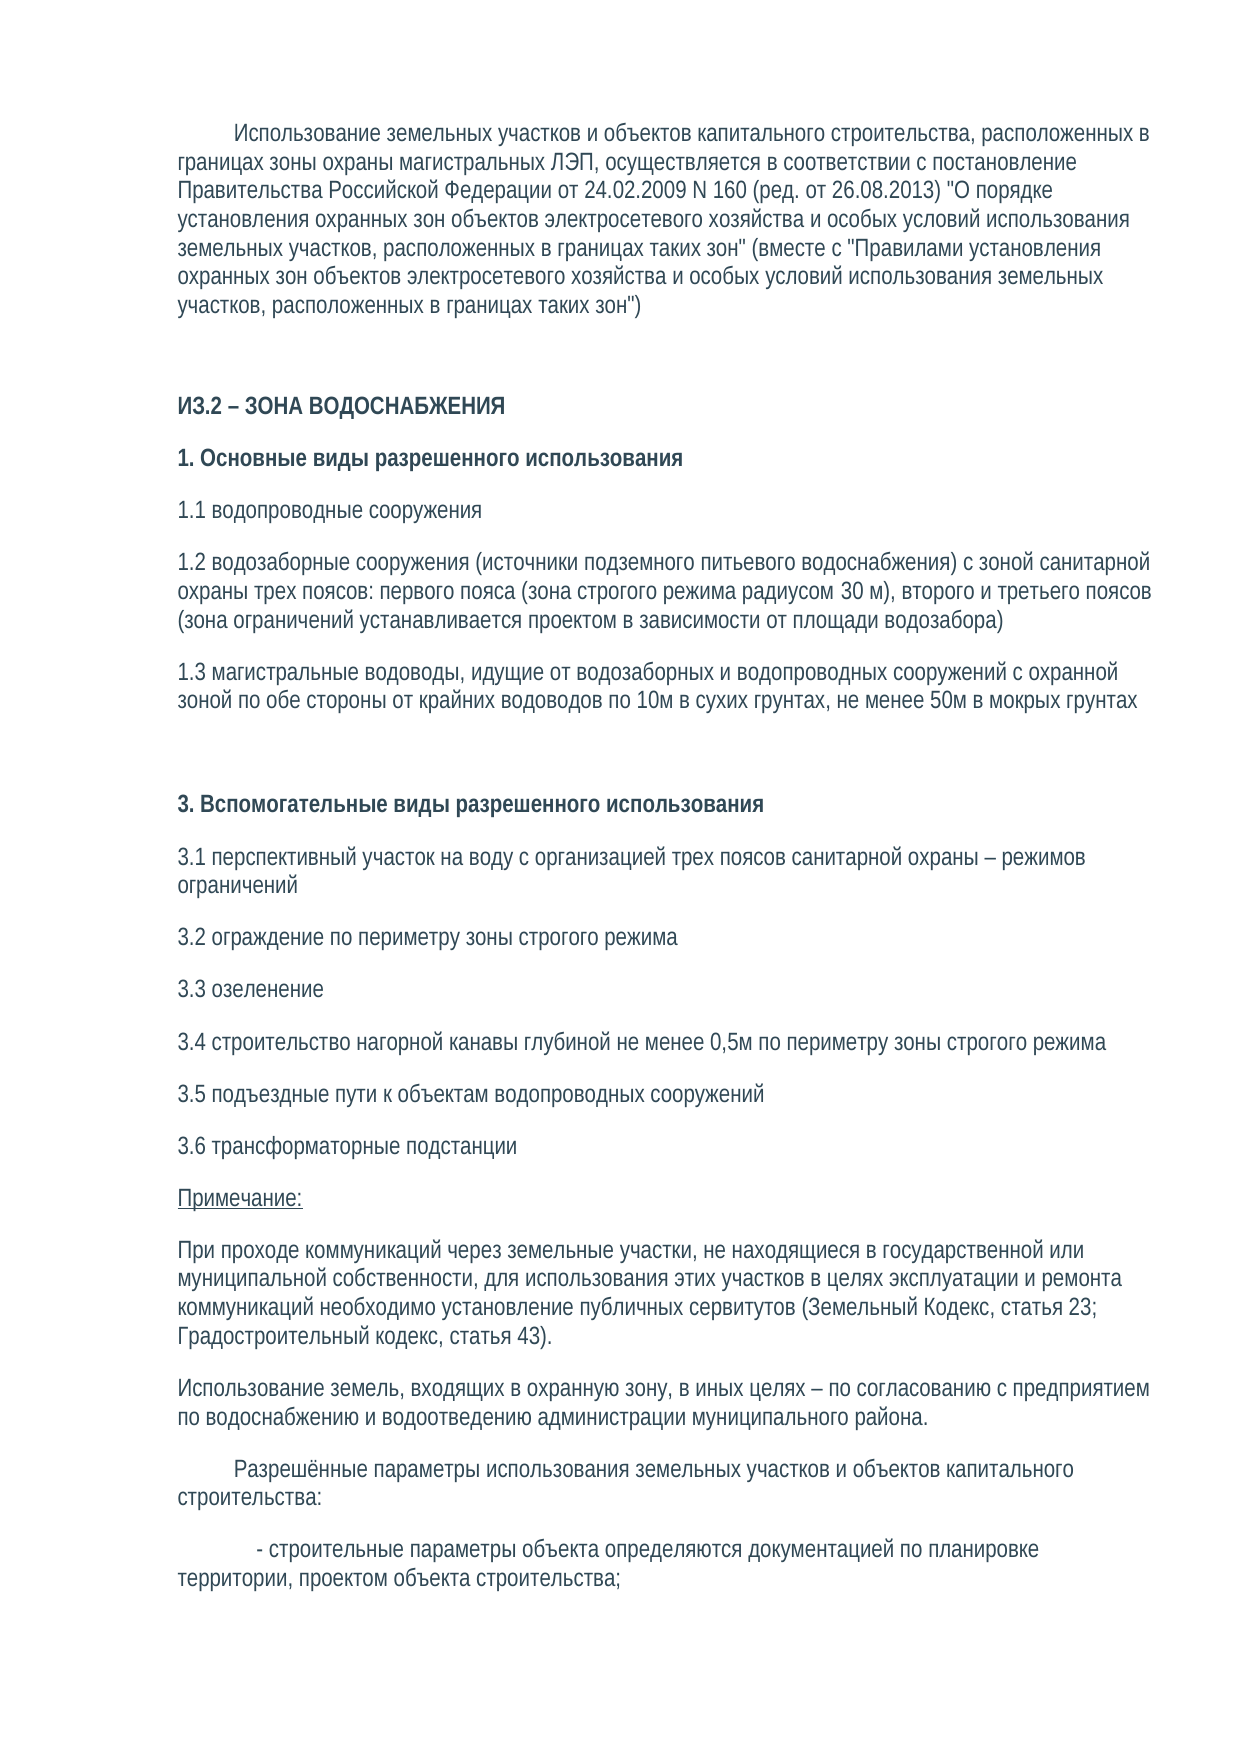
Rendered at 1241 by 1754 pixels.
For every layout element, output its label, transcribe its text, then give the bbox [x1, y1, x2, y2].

text 3.2 ограждение по периметру зоны строгого режима [177, 922, 1152, 951]
text - строительные параметры объекта определяются документацией по планировке территории, проектом объекта строительства; [177, 1534, 1152, 1592]
text 3.3 озеленение [177, 974, 1152, 1003]
text Использование земель, входящих в охранную зону, в иных целях – по согласованию с предприятием по водоснабжению и водоотведению администрации муниципального района. [177, 1373, 1152, 1430]
text 1.3 магистральные водоводы, идущие от водозаборных и водопроводных сооружений с охранной зоной по обе стороны от крайних водоводов по 10м в сухих грунтах, не менее 50м в мокрых грунтах [177, 657, 1152, 714]
text Использование земельных участков и объектов капитального строительства, расположенных в границах зоны охраны магистральных ЛЭП, осуществляется в соответствии с постановление Правительства Российской Федерации от 24.02.2009 N 160 (ред. от 26.08.2013) "О порядке установления охранных зон объектов электросетевого хозяйства и особых условий использования земельных участков, расположенных в границах таких зон" (вместе с "Правилами установления охранных зон объектов электросетевого хозяйства и особых условий использования земельных участков, расположенных в границах таких зон") [177, 118, 1152, 319]
text 1. Основные виды разрешенного использования [177, 443, 1152, 472]
text 1.2 водозаборные сооружения (источники подземного питьевого водоснабжения) с зоной санитарной охраны трех поясов: первого пояса (зона строгого режима радиусом 30 м), второго и третьего поясов (зона ограничений устанавливается проектом в зависимости от площади водозабора) [177, 547, 1152, 633]
text 3.1 перспективный участок на воду с организацией трех поясов санитарной охраны – режимов ограничений [177, 842, 1152, 899]
text 3.4 строительство нагорной канавы глубиной не менее 0,5м по периметру зоны строгого режима [177, 1026, 1152, 1055]
text 3.5 подъездные пути к объектам водопроводных сооружений [177, 1078, 1152, 1107]
text ИЗ.2 – ЗОНА ВОДОСНАБЖЕНИЯ [177, 391, 1152, 420]
text 1.1 водопроводные сооружения [177, 495, 1152, 524]
text 3. Вспомогательные виды разрешенного использования [177, 789, 1152, 818]
text Примечание: [177, 1183, 1152, 1211]
text При проходе коммуникаций через земельные участки, не находящиеся в государственной или муниципальной собственности, для использования этих участков в целях эксплуатации и ремонта коммуникаций необходимо установление публичных сервитутов (Земельный Кодекс, статья 23; Градостроительный кодекс, статья 43). [177, 1235, 1152, 1349]
text 3.6 трансформаторные подстанции [177, 1131, 1152, 1159]
text Разрешённые параметры использования земельных участков и объектов капитального строительства: [177, 1453, 1152, 1511]
